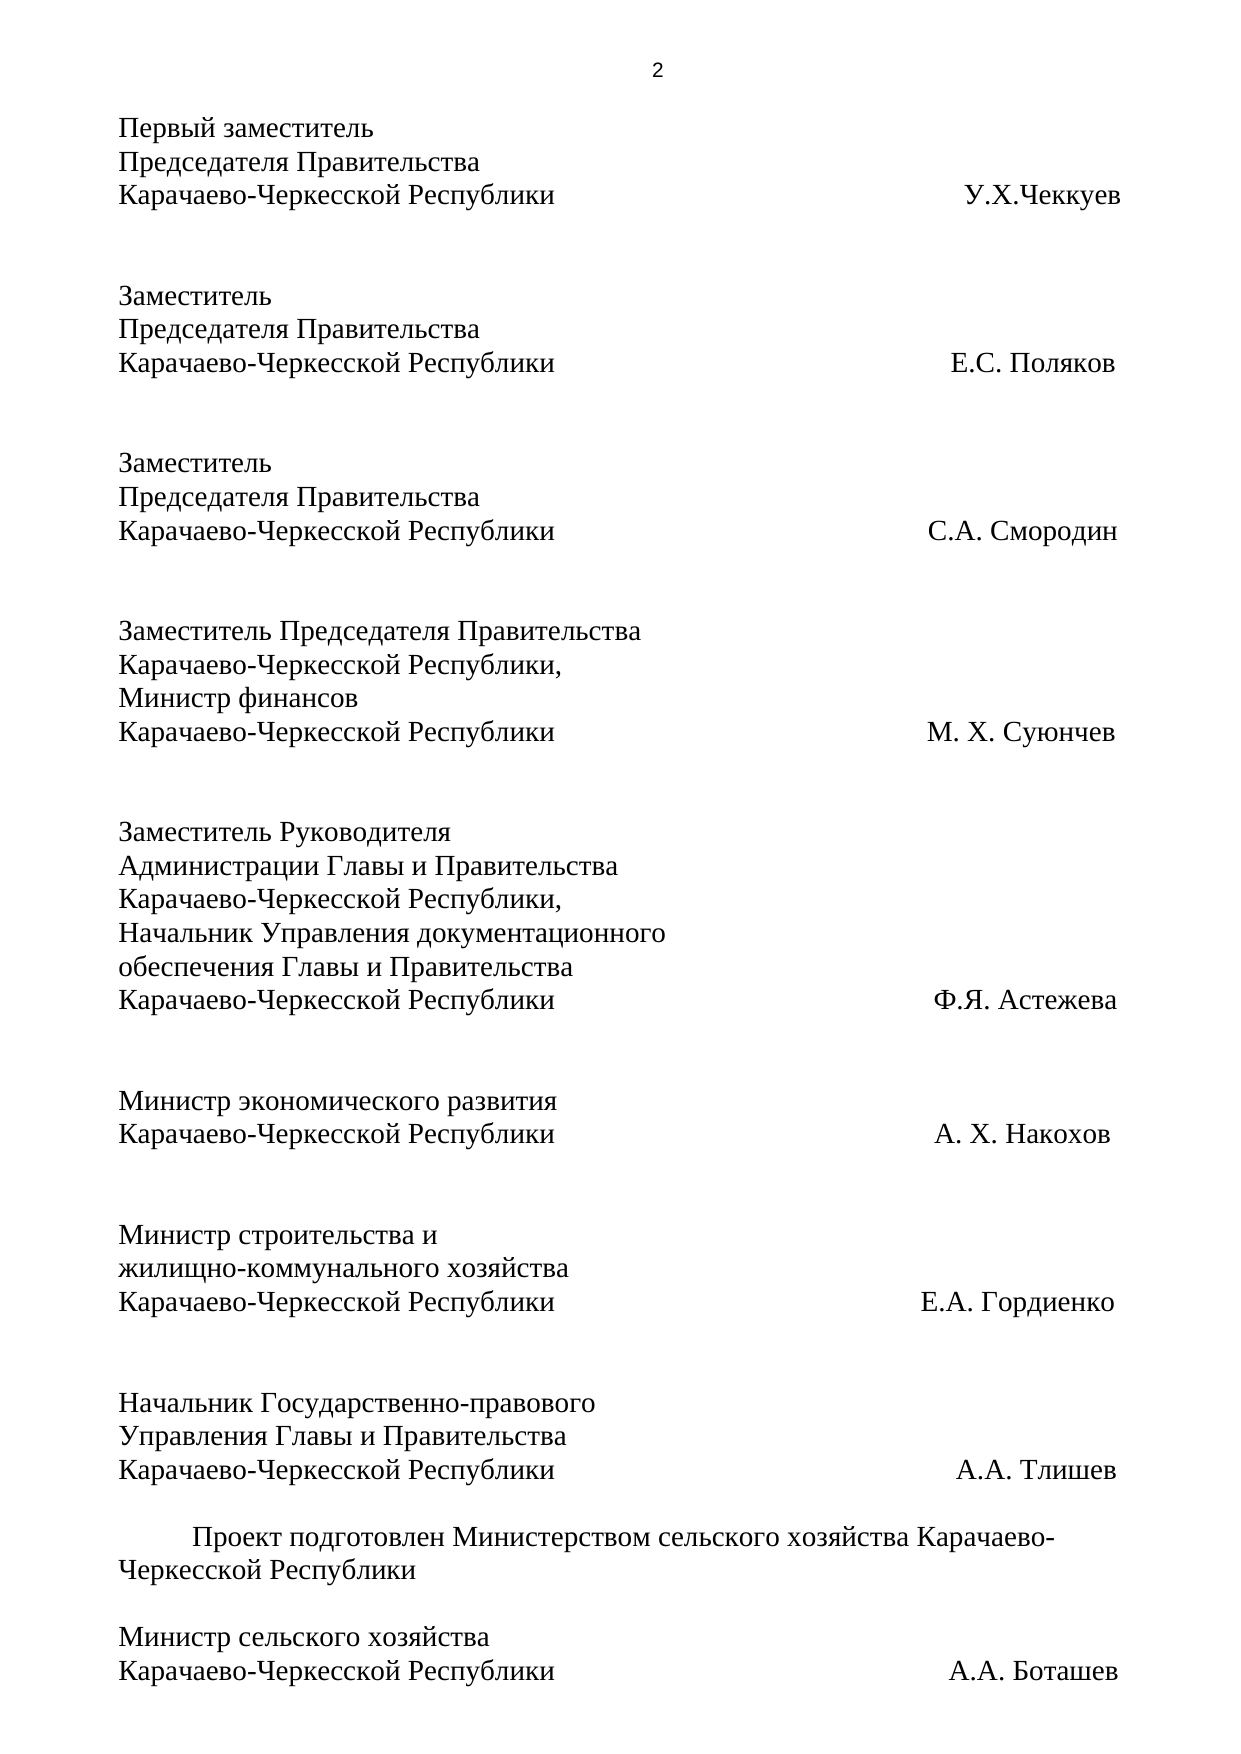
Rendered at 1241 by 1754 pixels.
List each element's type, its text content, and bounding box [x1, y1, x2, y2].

text Председателя Правительства [118, 479, 1122, 513]
text Заместитель Председателя Правительства [118, 613, 1122, 647]
text Карачаево-Черкесской Республики Ф.Я. Астежева [118, 982, 1122, 1016]
text Карачаево-Черкесской Республики С.А. Смородин [118, 513, 1122, 546]
text Председателя Правительства [118, 311, 1122, 345]
text Карачаево-Черкесской Республики М. Х. Суюнчев [118, 714, 1122, 747]
text Проект подготовлен Министерством сельского хозяйства Карачаево-Черкесской Республики [118, 1519, 1122, 1586]
text Карачаево-Черкесской Республики А.А. Тлишев [118, 1452, 1122, 1485]
text Первый заместитель [118, 110, 1122, 144]
text Администрации Главы и Правительства [118, 848, 1122, 882]
text Карачаево-Черкесской Республики У.Х.Чеккуев [118, 177, 1122, 211]
text Министр сельского хозяйства [118, 1619, 1122, 1653]
text Карачаево-Черкесской Республики, [118, 647, 1122, 680]
text Министр финансов [118, 680, 1122, 714]
text жилищно-коммунального хозяйства [118, 1251, 1122, 1284]
text Управления Главы и Правительства [118, 1418, 1122, 1452]
text Карачаево-Черкесской Республики Е.С. Поляков [118, 345, 1122, 378]
text Карачаево-Черкесской Республики Е.А. Гордиенко [118, 1284, 1122, 1318]
text Карачаево-Черкесской Республики, [118, 882, 1122, 915]
text Председателя Правительства [118, 144, 1122, 177]
text Начальник Управления документационного [118, 915, 1122, 949]
text обеспечения Главы и Правительства [118, 949, 1122, 982]
text Заместитель [118, 446, 1122, 479]
text Карачаево-Черкесской Республики А.А. Боташев [118, 1653, 1122, 1687]
text Заместитель [118, 278, 1122, 311]
text Заместитель Руководителя [118, 814, 1122, 848]
text Министр экономического развития [118, 1083, 1122, 1116]
text Министр строительства и [118, 1217, 1122, 1251]
text Начальник Государственно-правового [118, 1385, 1122, 1418]
text Карачаево-Черкесской Республики А. Х. Накохов [118, 1116, 1122, 1150]
